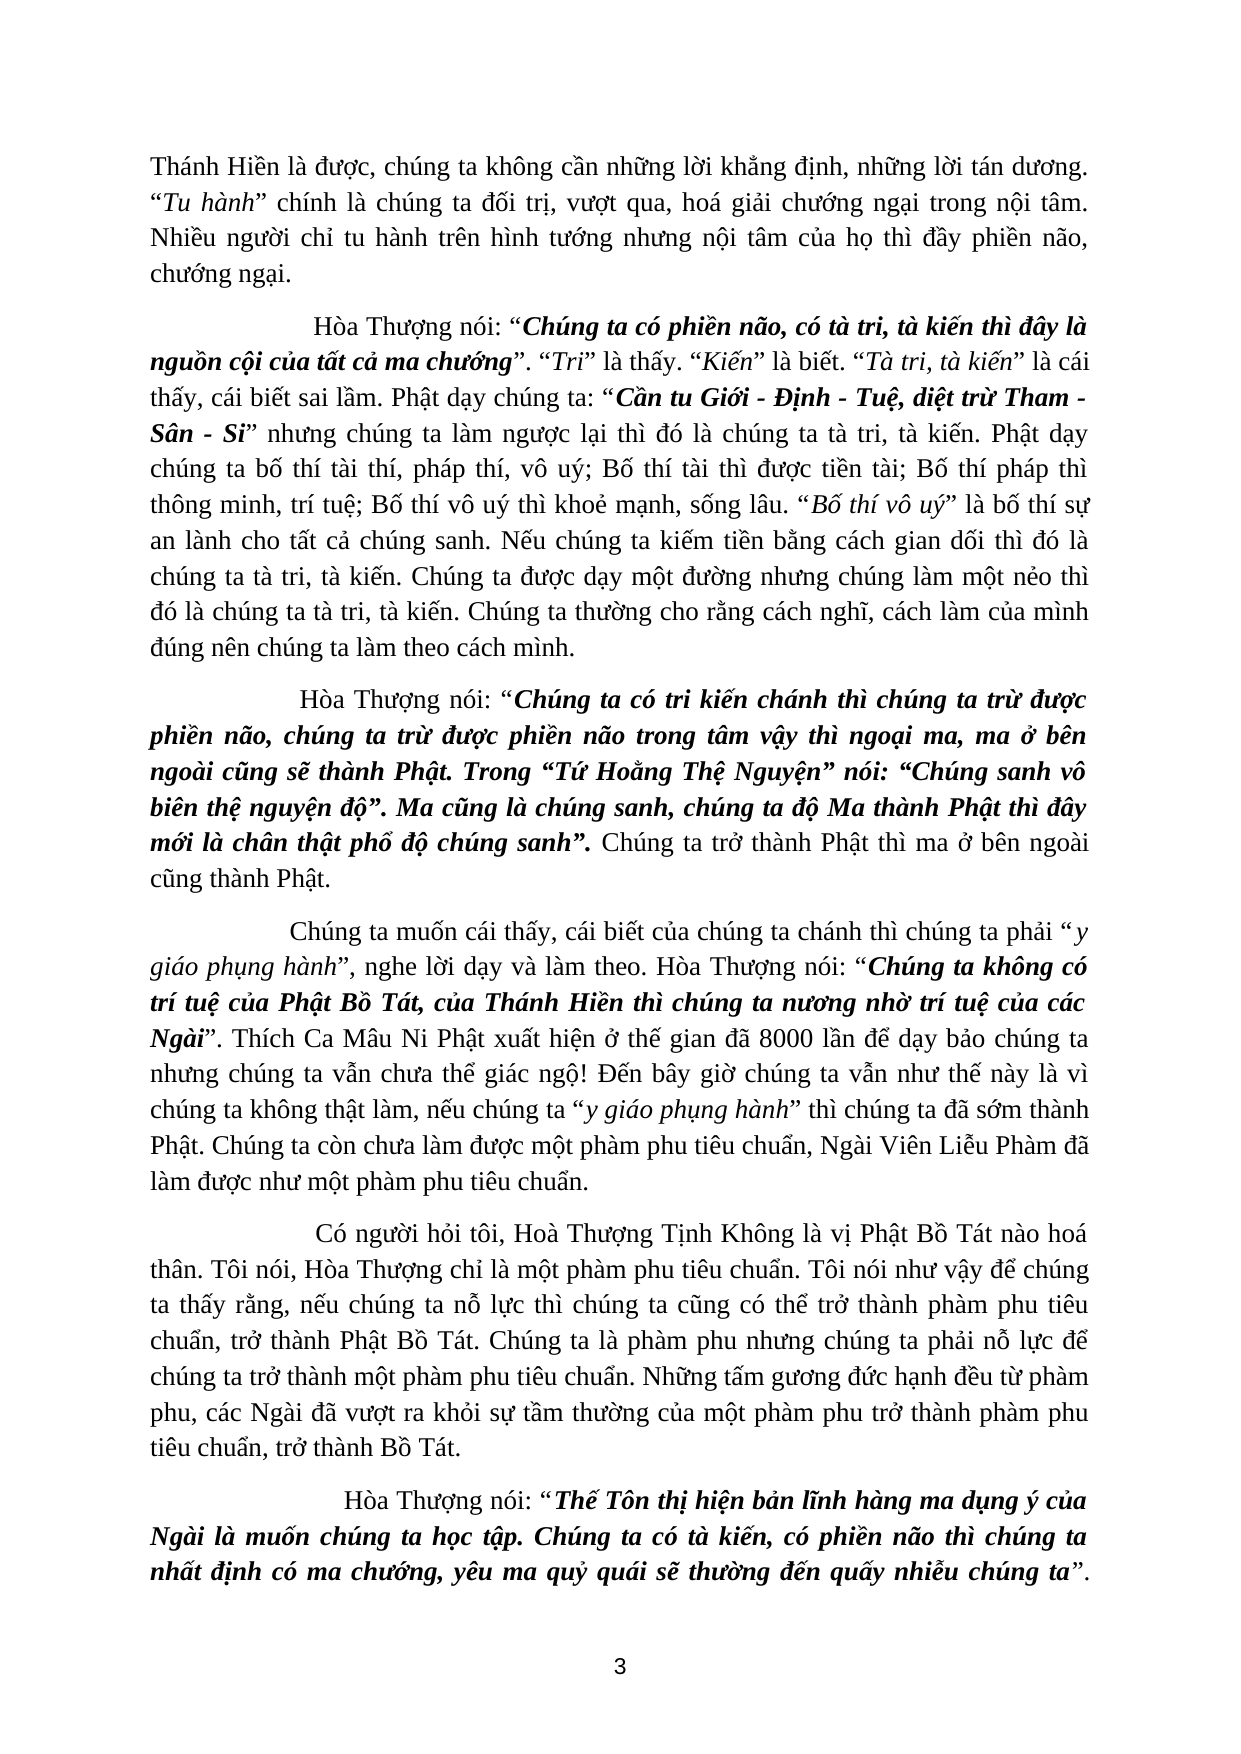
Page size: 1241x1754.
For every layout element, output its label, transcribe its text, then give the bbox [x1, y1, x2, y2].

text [150, 1484, 1090, 1586]
text Có người hỏi tôi, Hoà Thượng Tịnh Không là vị Phật Bồ Tát nào hoá thân. Tôi nói, Hòa Thượng chỉ là một phàm phu tiêu chuẩn. Tôi nói như vậy để chúng ta thấy rằng, nếu chúng ta nỗ lực thì chúng ta cũng có thể trở thành phàm phu tiêu chuẩn, trở thành Phật Bồ Tát. Chúng ta là phàm phu nhưng chúng ta phải nỗ lực để chúng ta trở thành một phàm phu tiêu chuẩn. Những tấm gương đức hạnh đều từ phàm phu, các Ngài đã vượt ra khỏi sự tầm thường của một phàm phu trở thành phàm phu tiêu chuẩn, trở thành Bồ Tát. [150, 1217, 1090, 1463]
text Hòa Thượng nói: “Chúng ta có phiền não, có tà tri, tà kiến thì đây là nguồn cội của tất cả ma chướng”. “Tri” là thấy. “Kiến” là biết. “Tà tri, tà kiến” là cái thấy, cái biết sai lầm. Phật dạy chúng ta: “Cần tu Giới - Định - Tuệ, diệt trừ Tham - Sân - Si” nhưng chúng ta làm ngược lại thì đó là chúng ta tà tri, tà kiến. Phật dạy chúng ta bố thí tài thí, pháp thí, vô uý; Bố thí tài thì được tiền tài; Bố thí pháp thì thông minh, trí tuệ; Bố thí vô uý thì khoẻ mạnh, sống lâu. “Bố thí vô uý” là bố thí sự an lành cho tất cả chúng sanh. Nếu chúng ta kiếm tiền bằng cách gian dối thì đó là chúng ta tà tri, tà kiến. Chúng ta được dạy một đường nhưng chúng làm một nẻo thì đó là chúng ta tà tri, tà kiến. Chúng ta thường cho rằng cách nghĩ, cách làm của mình đúng nên chúng ta làm theo cách mình. [150, 309, 1090, 662]
text Hòa Thượng nói: “Chúng ta có tri kiến chánh thì chúng ta trừ được phiền não, chúng ta trừ được phiền não trong tâm vậy thì ngoại ma, ma ở bên ngoài cũng sẽ thành Phật. Trong “Tứ Hoằng Thệ Nguyện” nói: “Chúng sanh vô biên thệ nguyện độ”. Ma cũng là chúng sanh, chúng ta độ Ma thành Phật thì đây mới là chân thật phổ độ chúng sanh”. Chúng ta trở thành Phật thì ma ở bên ngoài cũng thành Phật. [150, 683, 1090, 893]
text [150, 150, 1090, 288]
text Chúng ta muốn cái thấy, cái biết của chúng ta chánh thì chúng ta phải “y giáo phụng hành”, nghe lời dạy và làm theo. Hòa Thượng nói: “Chúng ta không có trí tuệ của Phật Bồ Tát, của Thánh Hiền thì chúng ta nương nhờ trí tuệ của các Ngài”. Thích Ca Mâu Ni Phật xuất hiện ở thế gian đã 8000 lần để dạy bảo chúng ta nhưng chúng ta vẫn chưa thể giác ngộ! Đến bây giờ chúng ta vẫn như thế này là vì chúng ta không thật làm, nếu chúng ta “y giáo phụng hành” thì chúng ta đã sớm thành Phật. Chúng ta còn chưa làm được một phàm phu tiêu chuẩn, Ngài Viên Liễu Phàm đã làm được như một phàm phu tiêu chuẩn. [150, 914, 1090, 1196]
